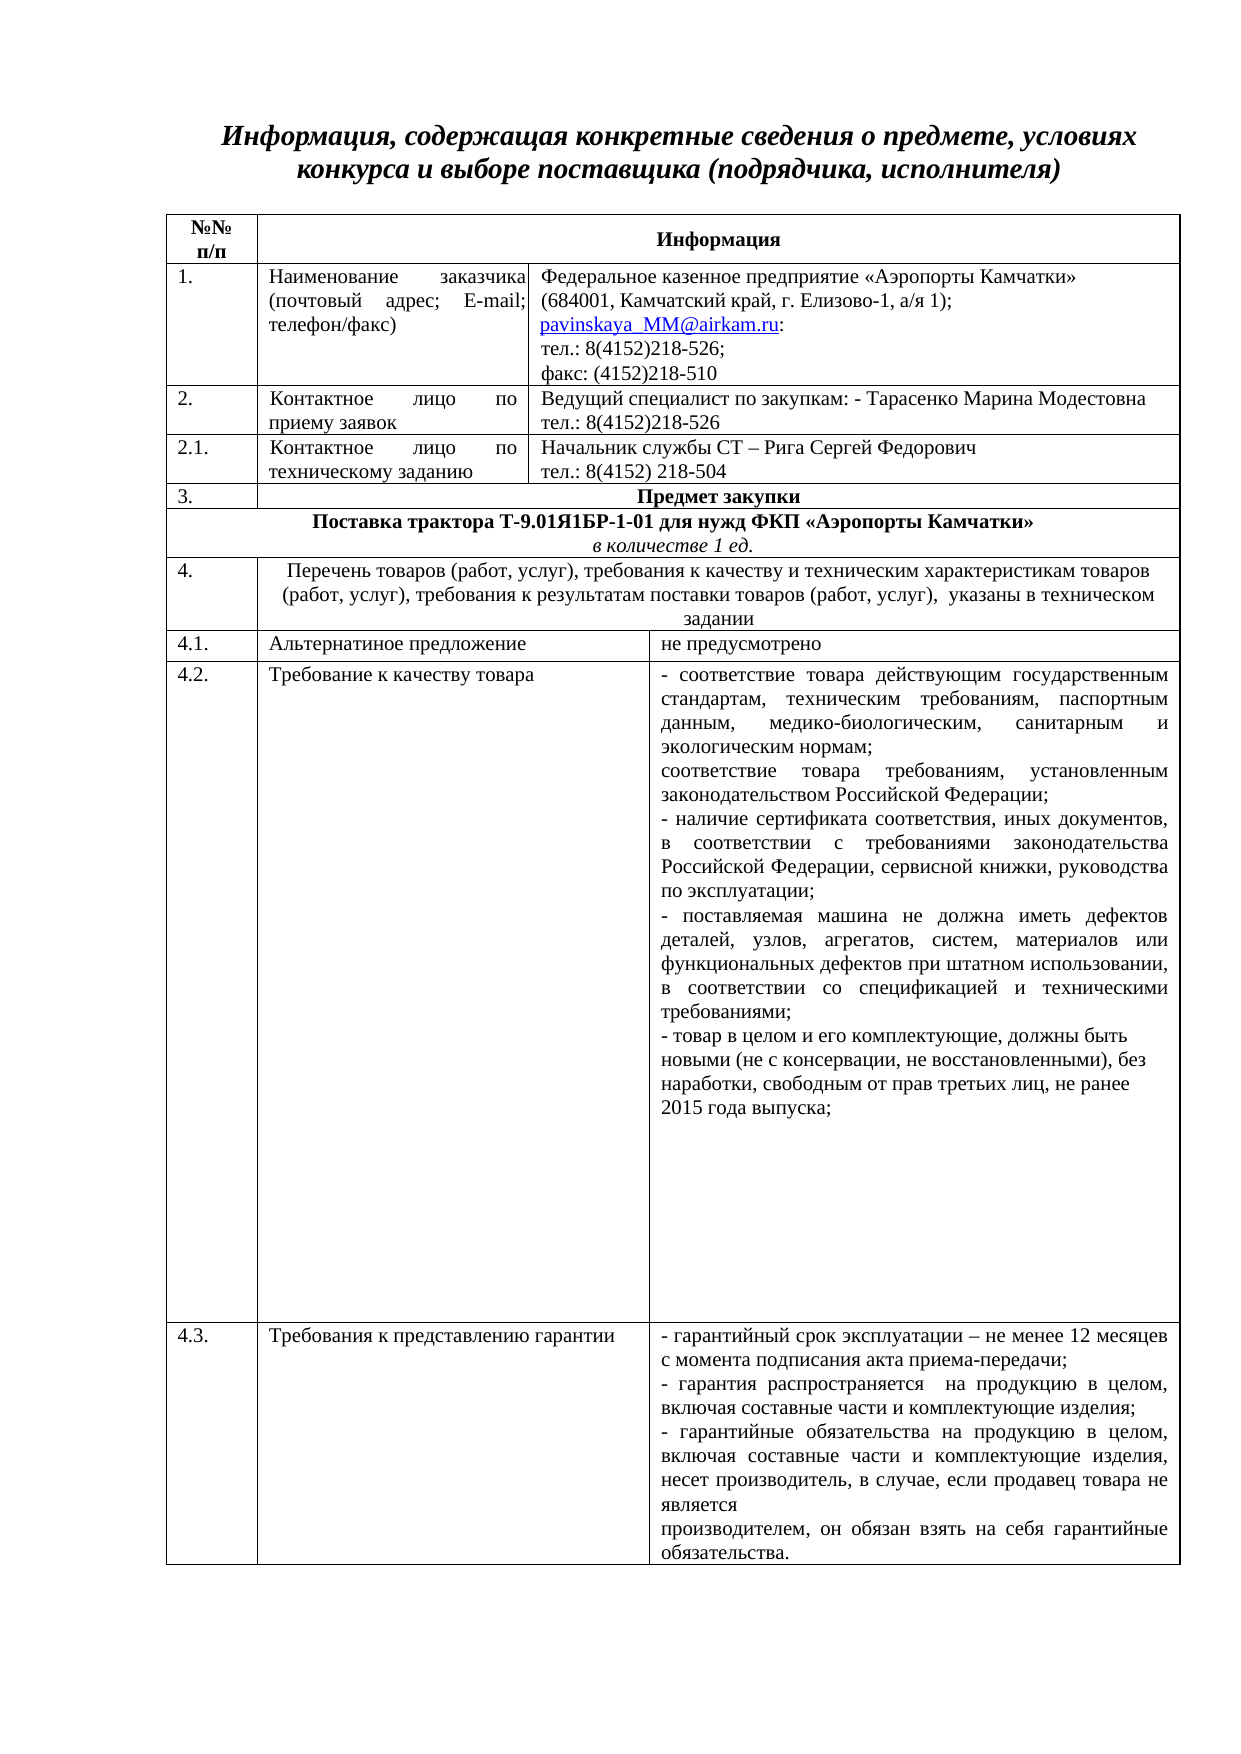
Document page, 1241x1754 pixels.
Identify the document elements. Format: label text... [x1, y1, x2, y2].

table_cell Требование к качеству товара [258, 662, 649, 1322]
table_cell Ведущий специалист по закупкам: - Тарасенко Марина Модестовна тел.: 8(4152)218-526 [529, 386, 1179, 434]
table_cell Перечень товаров (работ, услуг), требования к качеству и техническим характеристикам товаров (работ, услуг), требования к результатам поставки товаров (работ, услуг), указаны в техническом задании [258, 558, 1179, 630]
table_cell Альтернатиное предложение [258, 631, 649, 661]
table_cell Контактное лицо по техническому заданию [258, 435, 528, 483]
table_cell Предмет закупки [258, 484, 1179, 508]
table_cell 4.3. [167, 1323, 257, 1564]
table_cell Поставка трактора Т-9.01Я1БР-1-01 для нужд ФКП «Аэропорты Камчатки» в количестве 1 ед. [167, 509, 1179, 557]
table_cell не предусмотрено [650, 631, 1179, 661]
table_cell 2.1. [167, 435, 257, 483]
table_cell Федеральное казенное предприятие «Аэропорты Камчатки» (684001, Камчатский край, г. Елизово-1, а/я 1); pavinskaya_MM@airkam.ru: тел.: 8(4152)218-526; факс: (4152)218-510 [529, 264, 1179, 384]
table_header Информация [258, 215, 1179, 263]
table_cell Требования к представлению гарантии [258, 1323, 649, 1564]
table_cell 4.1. [167, 631, 257, 661]
table_cell Контактное лицо по приему заявок [258, 386, 528, 434]
table_cell - гарантийный срок эксплуатации – не менее 12 месяцев с момента подписания акта приема-передачи; - гарантия распространяется на продукцию в целом, включая составные части и комплектующие изделия; - гарантийные обязательства на продукцию в целом, включая составные части и комплектующие изделия, несет производитель, в случае, если продавец товара не является производителем, он обязан взять на себя гарантийные обязательства. [650, 1323, 1179, 1564]
table_cell 2. [167, 386, 257, 434]
table_cell - соответствие товара действующим государственным стандартам, техническим требованиям, паспортным данным, медико-биологическим, санитарным и экологическим нормам; соответствие товара требованиям, установленным законодательством Российской Федерации; - наличие сертификата соответствия, иных документов, в соответствии с требованиями законодательства Российской Федерации, сервисной книжки, руководства по эксплуатации; - поставляемая машина не должна иметь дефектов деталей, узлов, агрегатов, систем, материалов или функциональных дефектов при штатном использовании, в соответствии со спецификацией и техническими требованиями; - товар в целом и его комплектующие, должны быть новыми (не с консервации, не восстановленными), без наработки, свободным от прав третьих лиц, не ранее 2015 года выпуска; [650, 662, 1179, 1322]
table_header №№ п/п [167, 215, 257, 263]
table_cell 4.2. [167, 662, 257, 1322]
table_cell 4. [167, 558, 257, 630]
table_cell 3. [167, 484, 257, 508]
table_cell 1. [167, 264, 257, 384]
subtitle Информация, содержащая конкретные сведения о предмете, условиях конкурса и выборе поставщика (подрядчика, исполнителя) [177, 118, 1181, 185]
table_cell Начальник службы СТ – Рига Сергей Федорович тел.: 8(4152) 218-504 [529, 435, 1179, 483]
table_cell Наименование заказчика (почтовый адрес; E-mail; телефон/факс) [258, 264, 528, 384]
